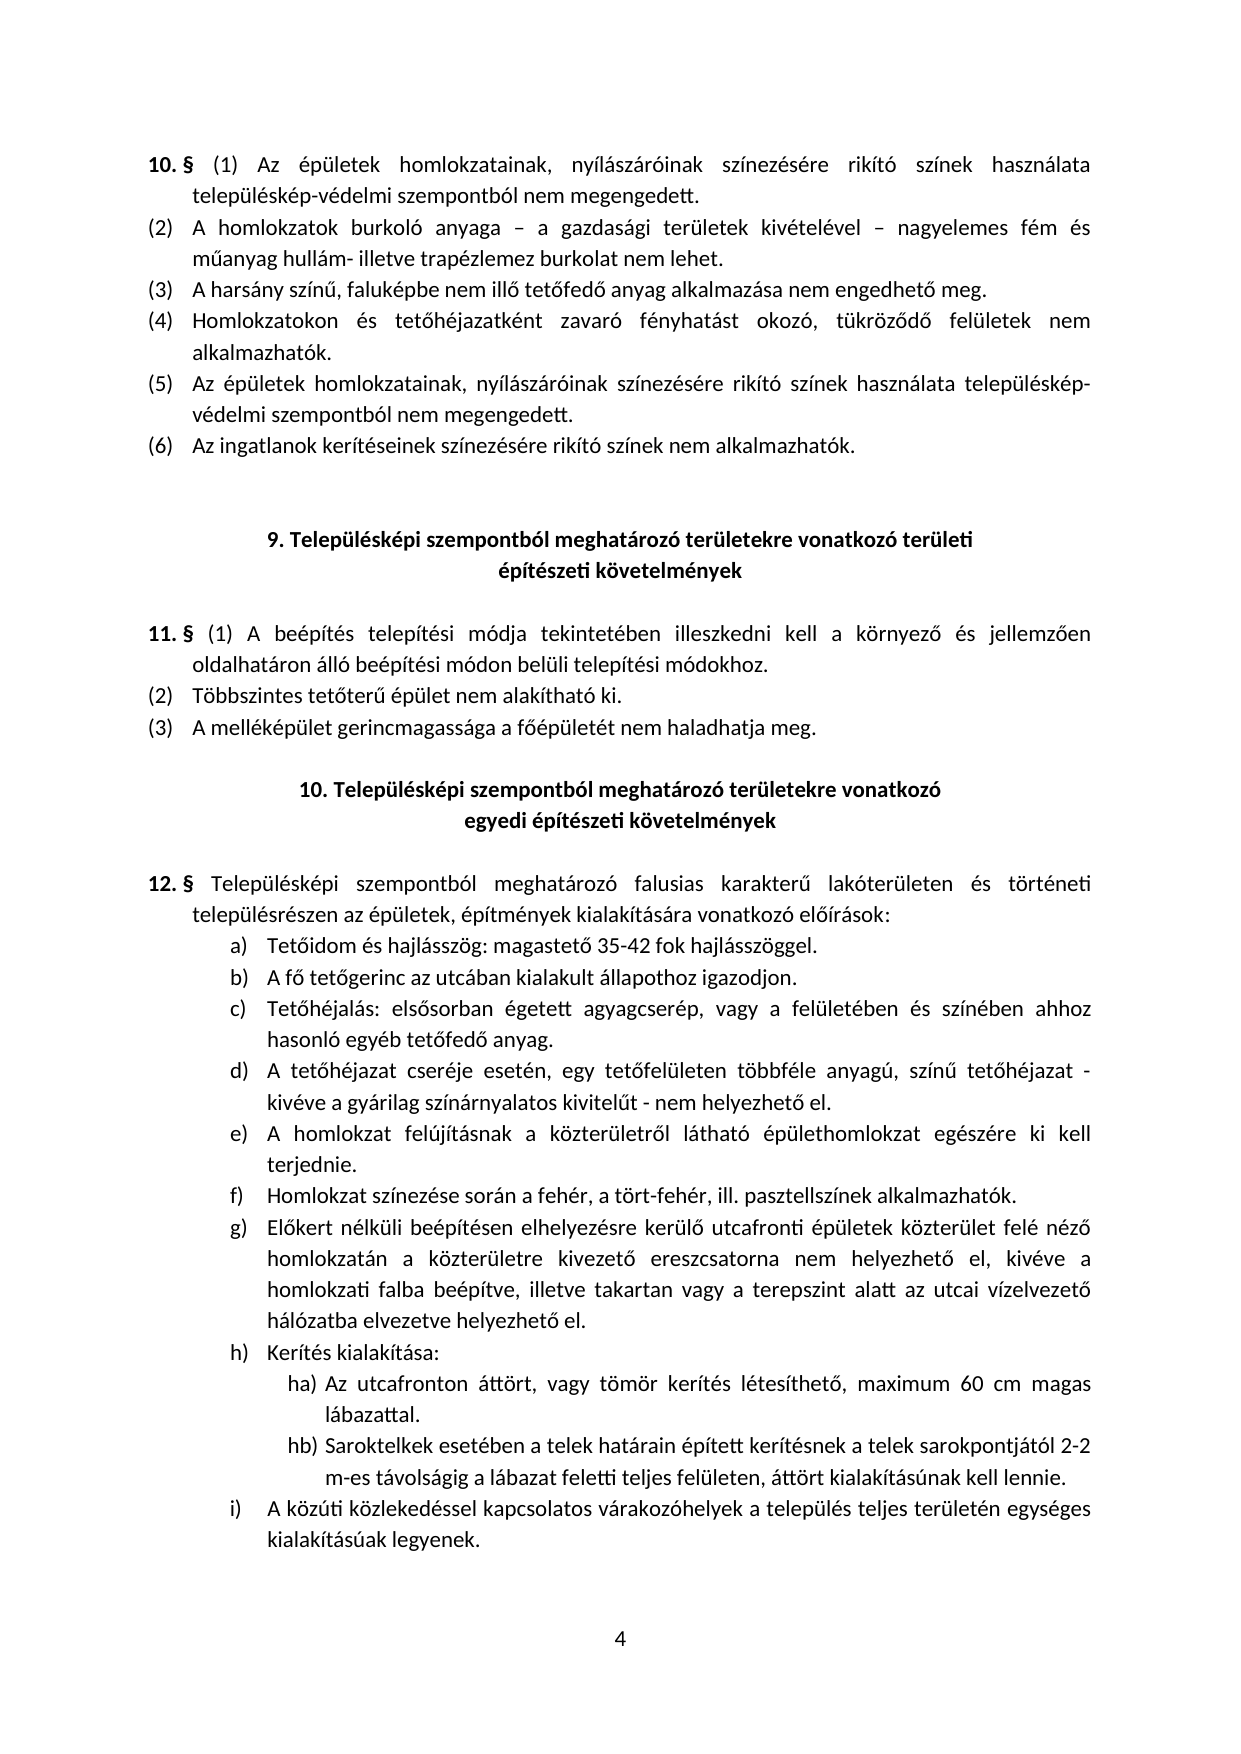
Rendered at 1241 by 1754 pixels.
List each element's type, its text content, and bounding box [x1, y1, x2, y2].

list A tetőhéjazat cseréje esetén, egy tetőfelületen többféle anyagú, színű tetőhéjazat - kivéve a gyárilag színárnyalatos kivitelűt - nem helyezhető el. [230, 1054, 1093, 1116]
list Többszintes tetőterű épület nem alakítható ki. [148, 679, 1093, 710]
list Homlokzat színezése során a fehér, a tört-fehér, ill. pasztellszínek alkalmazhatók. [230, 1179, 1093, 1210]
list § (1) Az épületek homlokzatainak, nyílászáróinak színezésére rikító színek használata településkép-védelmi szempontból nem megengedett. [148, 148, 1093, 210]
list Településképi szempontból meghatározó területekre vonatkozó területi építészeti követelmények [266, 523, 974, 585]
list Kerítés kialakítása: [230, 1335, 1093, 1366]
list A közúti közlekedéssel kapcsolatos várakozóhelyek a település teljes területén egységes kialakításúak legyenek. [229, 1491, 1093, 1554]
list A melléképület gerincmagassága a főépületét nem haladhatja meg. [148, 710, 1093, 741]
list A homlokzatok burkoló anyaga – a gazdasági területek kivételével – nagyelemes fém és műanyag hullám- illetve trapézlemez burkolat nem lehet. [148, 210, 1093, 273]
list § Településképi szempontból meghatározó falusias karakterű lakóterületen és történeti településrészen az épületek, építmények kialakítására vonatkozó előírások: [148, 866, 1093, 929]
list Saroktelkek esetében a telek határain épített kerítésnek a telek sarokpontjától 2-2 m-es távolságig a lábazat feletti teljes felületen, áttört kialakításúnak kell lennie. [287, 1429, 1093, 1491]
list A harsány színű, faluképbe nem illő tetőfedő anyag alkalmazása nem engedhető meg. [148, 273, 1093, 304]
list Tetőhéjalás: elsősorban égetett agyagcserép, vagy a felületében és színében ahhoz hasonló egyéb tetőfedő anyag. [230, 991, 1093, 1054]
list Az utcafronton áttört, vagy tömör kerítés létesíthető, maximum 60 cm magas lábazattal. [287, 1366, 1093, 1429]
list Homlokzatokon és tetőhéjazatként zavaró fényhatást okozó, tükröződő felületek nem alkalmazhatók. [148, 304, 1093, 366]
list Tetőidom és hajlásszög: magastető 35-42 fok hajlásszöggel. [230, 929, 1093, 960]
list A fő tetőgerinc az utcában kialakult állapothoz igazodjon. [230, 960, 1093, 991]
list Előkert nélküli beépítésen elhelyezésre kerülő utcafronti épületek közterület felé néző homlokzatán a közterületre kivezető ereszcsatorna nem helyezhető el, kivéve a homlokzati falba beépítve, illetve takartan vagy a terepszint alatt az utcai vízelvezető hálózatba elvezetve helyezhető el. [230, 1210, 1093, 1335]
list Az ingatlanok kerítéseinek színezésére rikító színek nem alkalmazhatók. [148, 429, 1093, 460]
list § (1) A beépítés telepítési módja tekintetében illeszkedni kell a környező és jellemzően oldalhatáron álló beépítési módon belüli telepítési módokhoz. [148, 616, 1093, 679]
list Településképi szempontból meghatározó területekre vonatkozó egyedi építészeti követelmények [266, 773, 974, 835]
list Az épületek homlokzatainak, nyílászáróinak színezésére rikító színek használata településkép-védelmi szempontból nem megengedett. [148, 366, 1093, 429]
list A homlokzat felújításnak a közterületről látható épülethomlokzat egészére ki kell terjednie. [230, 1116, 1093, 1179]
